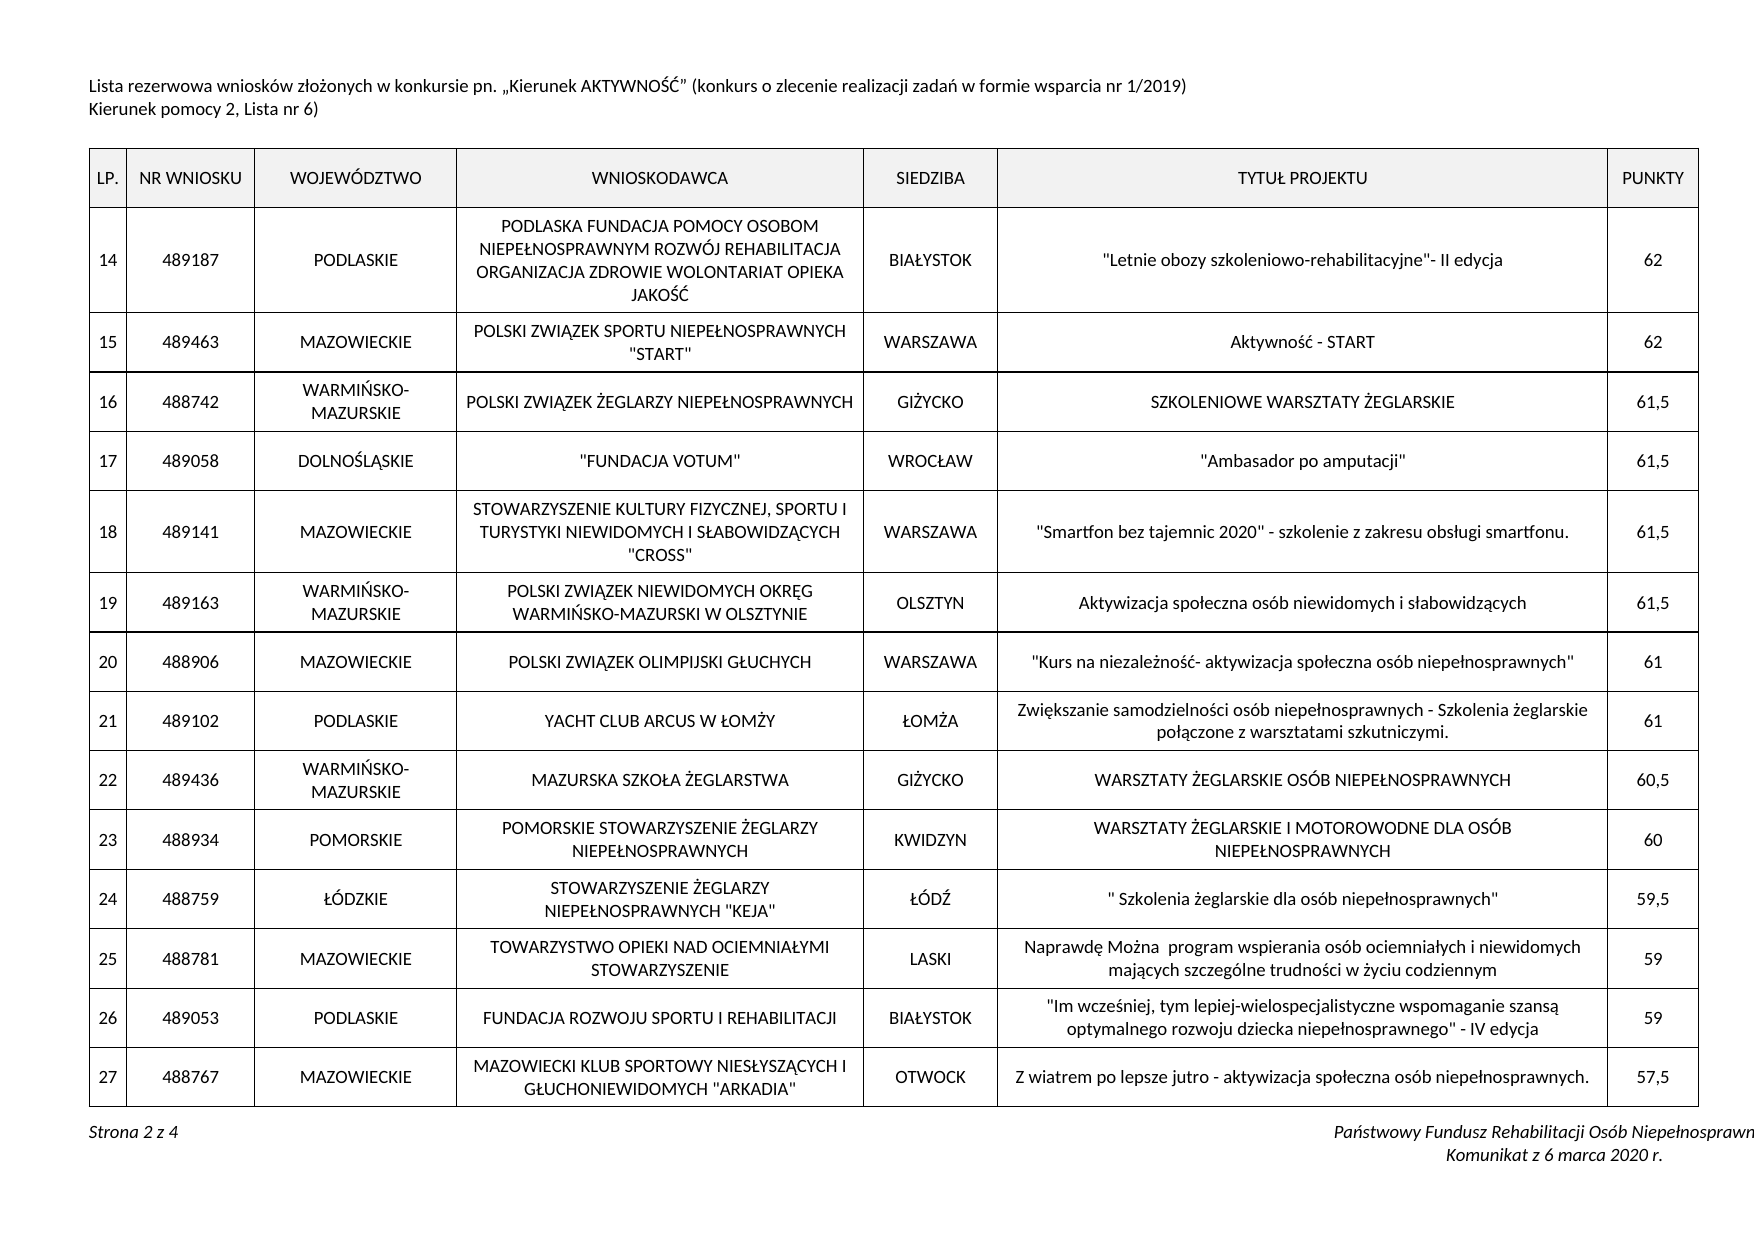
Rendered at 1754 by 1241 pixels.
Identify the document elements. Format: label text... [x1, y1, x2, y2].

table_cell PODLASKIE [255, 208, 456, 312]
table_cell 62 [1608, 313, 1698, 371]
table_cell SZKOLENIOWE WARSZTATY ŻEGLARSKIE [998, 373, 1607, 431]
table_cell 24 [90, 870, 126, 928]
table_cell 19 [90, 573, 126, 631]
table_cell 59 [1608, 989, 1698, 1047]
table_cell Z wiatrem po lepsze jutro - aktywizacja społeczna osób niepełnosprawnych. [998, 1048, 1607, 1106]
table_cell MAZURSKA SZKOŁA ŻEGLARSTWA [457, 751, 863, 809]
table_cell 61,5 [1608, 573, 1698, 631]
table_header WNIOSKODAWCA [457, 149, 863, 207]
table_cell Naprawdę Można program wspierania osób ociemniałych i niewidomych mających szczególne trudności w życiu codziennym [998, 929, 1607, 987]
table_cell PODLASKA FUNDACJA POMOCY OSOBOM NIEPEŁNOSPRAWNYM ROZWÓJ REHABILITACJA ORGANIZACJA ZDROWIE WOLONTARIAT OPIEKA JAKOŚĆ [457, 208, 863, 312]
table_cell 489436 [127, 751, 254, 809]
table_cell GIŻYCKO [864, 373, 997, 431]
table_header TYTUŁ PROJEKTU [998, 149, 1607, 207]
table_cell 62 [1608, 208, 1698, 312]
table_cell 27 [90, 1048, 126, 1106]
table_cell 489058 [127, 432, 254, 490]
table_cell PODLASKIE [255, 692, 456, 750]
table_cell 16 [90, 373, 126, 431]
table_cell WARMIŃSKO-MAZURSKIE [255, 751, 456, 809]
table_cell MAZOWIECKIE [255, 491, 456, 572]
table_cell 61,5 [1608, 373, 1698, 431]
table_cell POLSKI ZWIĄZEK NIEWIDOMYCH OKRĘG WARMIŃSKO-MAZURSKI W OLSZTYNIE [457, 573, 863, 631]
table_header LP. [90, 149, 126, 207]
table_cell 488742 [127, 373, 254, 431]
table_cell FUNDACJA ROZWOJU SPORTU I REHABILITACJI [457, 989, 863, 1047]
table_cell KWIDZYN [864, 810, 997, 869]
table_cell OTWOCK [864, 1048, 997, 1106]
table_cell WARSZAWA [864, 313, 997, 371]
table_cell Aktywizacja społeczna osób niewidomych i słabowidzących [998, 573, 1607, 631]
table_cell PODLASKIE [255, 989, 456, 1047]
table_cell 61 [1608, 633, 1698, 691]
table_cell 60 [1608, 810, 1698, 869]
table_cell 14 [90, 208, 126, 312]
table_cell "FUNDACJA VOTUM" [457, 432, 863, 490]
table_cell "Smartfon bez tajemnic 2020" - szkolenie z zakresu obsługi smartfonu. [998, 491, 1607, 572]
table_cell ŁOMŻA [864, 692, 997, 750]
table_cell 57,5 [1608, 1048, 1698, 1106]
table_cell MAZOWIECKIE [255, 929, 456, 987]
table_cell 17 [90, 432, 126, 490]
table_cell POLSKI ZWIĄZEK OLIMPIJSKI GŁUCHYCH [457, 633, 863, 691]
table_cell MAZOWIECKIE [255, 633, 456, 691]
table_cell "Kurs na niezależność- aktywizacja społeczna osób niepełnosprawnych" [998, 633, 1607, 691]
table_cell POLSKI ZWIĄZEK SPORTU NIEPEŁNOSPRAWNYCH "START" [457, 313, 863, 371]
table_cell POMORSKIE STOWARZYSZENIE ŻEGLARZY NIEPEŁNOSPRAWNYCH [457, 810, 863, 869]
table_cell MAZOWIECKIE [255, 313, 456, 371]
table_cell 61 [1608, 692, 1698, 750]
table_cell WARMIŃSKO-MAZURSKIE [255, 373, 456, 431]
table_cell 488781 [127, 929, 254, 987]
table_header PUNKTY [1608, 149, 1698, 207]
table_cell 59 [1608, 929, 1698, 987]
table_cell Aktywność - START [998, 313, 1607, 371]
table_cell 489163 [127, 573, 254, 631]
table_cell "Im wcześniej, tym lepiej-wielospecjalistyczne wspomaganie szansą optymalnego rozwoju dziecka niepełnosprawnego" - IV edycja [998, 989, 1607, 1047]
table_header NR WNIOSKU [127, 149, 254, 207]
table_cell " Szkolenia żeglarskie dla osób niepełnosprawnych" [998, 870, 1607, 928]
table_cell 488934 [127, 810, 254, 869]
table_cell 23 [90, 810, 126, 869]
table_cell ŁÓDŹ [864, 870, 997, 928]
table_cell 60,5 [1608, 751, 1698, 809]
table_cell 15 [90, 313, 126, 371]
table_cell WARSZTATY ŻEGLARSKIE I MOTOROWODNE DLA OSÓB NIEPEŁNOSPRAWNYCH [998, 810, 1607, 869]
table_cell MAZOWIECKI KLUB SPORTOWY NIESŁYSZĄCYCH I GŁUCHONIEWIDOMYCH "ARKADIA" [457, 1048, 863, 1106]
table_header WOJEWÓDZTWO [255, 149, 456, 207]
table_cell 59,5 [1608, 870, 1698, 928]
table_cell STOWARZYSZENIE KULTURY FIZYCZNEJ, SPORTU I TURYSTYKI NIEWIDOMYCH I SŁABOWIDZĄCYCH "CROSS" [457, 491, 863, 572]
table_cell LASKI [864, 929, 997, 987]
table_cell 489053 [127, 989, 254, 1047]
table_cell YACHT CLUB ARCUS W ŁOMŻY [457, 692, 863, 750]
table_cell GIŻYCKO [864, 751, 997, 809]
table_cell 61,5 [1608, 432, 1698, 490]
table_cell 488759 [127, 870, 254, 928]
table_header SIEDZIBA [864, 149, 997, 207]
table_cell BIAŁYSTOK [864, 989, 997, 1047]
table_cell 489102 [127, 692, 254, 750]
table_cell 488906 [127, 633, 254, 691]
table_cell WROCŁAW [864, 432, 997, 490]
table_cell "Ambasador po amputacji" [998, 432, 1607, 490]
table_cell 25 [90, 929, 126, 987]
table_cell TOWARZYSTWO OPIEKI NAD OCIEMNIAŁYMI STOWARZYSZENIE [457, 929, 863, 987]
table_cell WARSZAWA [864, 491, 997, 572]
table_cell OLSZTYN [864, 573, 997, 631]
table_cell WARSZTATY ŻEGLARSKIE OSÓB NIEPEŁNOSPRAWNYCH [998, 751, 1607, 809]
table_cell 21 [90, 692, 126, 750]
table_cell "Letnie obozy szkoleniowo-rehabilitacyjne"- II edycja [998, 208, 1607, 312]
table_cell 489463 [127, 313, 254, 371]
table_cell DOLNOŚLĄSKIE [255, 432, 456, 490]
table_cell BIAŁYSTOK [864, 208, 997, 312]
table_cell 20 [90, 633, 126, 691]
table_cell WARSZAWA [864, 633, 997, 691]
table_cell 61,5 [1608, 491, 1698, 572]
table_cell 488767 [127, 1048, 254, 1106]
table_cell STOWARZYSZENIE ŻEGLARZY NIEPEŁNOSPRAWNYCH "KEJA" [457, 870, 863, 928]
table_cell 26 [90, 989, 126, 1047]
table_cell 18 [90, 491, 126, 572]
table_cell ŁÓDZKIE [255, 870, 456, 928]
table_cell MAZOWIECKIE [255, 1048, 456, 1106]
table_cell POLSKI ZWIĄZEK ŻEGLARZY NIEPEŁNOSPRAWNYCH [457, 373, 863, 431]
table_cell 489141 [127, 491, 254, 572]
table_cell 22 [90, 751, 126, 809]
table_cell WARMIŃSKO-MAZURSKIE [255, 573, 456, 631]
table_cell 489187 [127, 208, 254, 312]
table_cell Zwiększanie samodzielności osób niepełnosprawnych - Szkolenia żeglarskie połączone z warsztatami szkutniczymi. [998, 692, 1607, 750]
table_cell POMORSKIE [255, 810, 456, 869]
